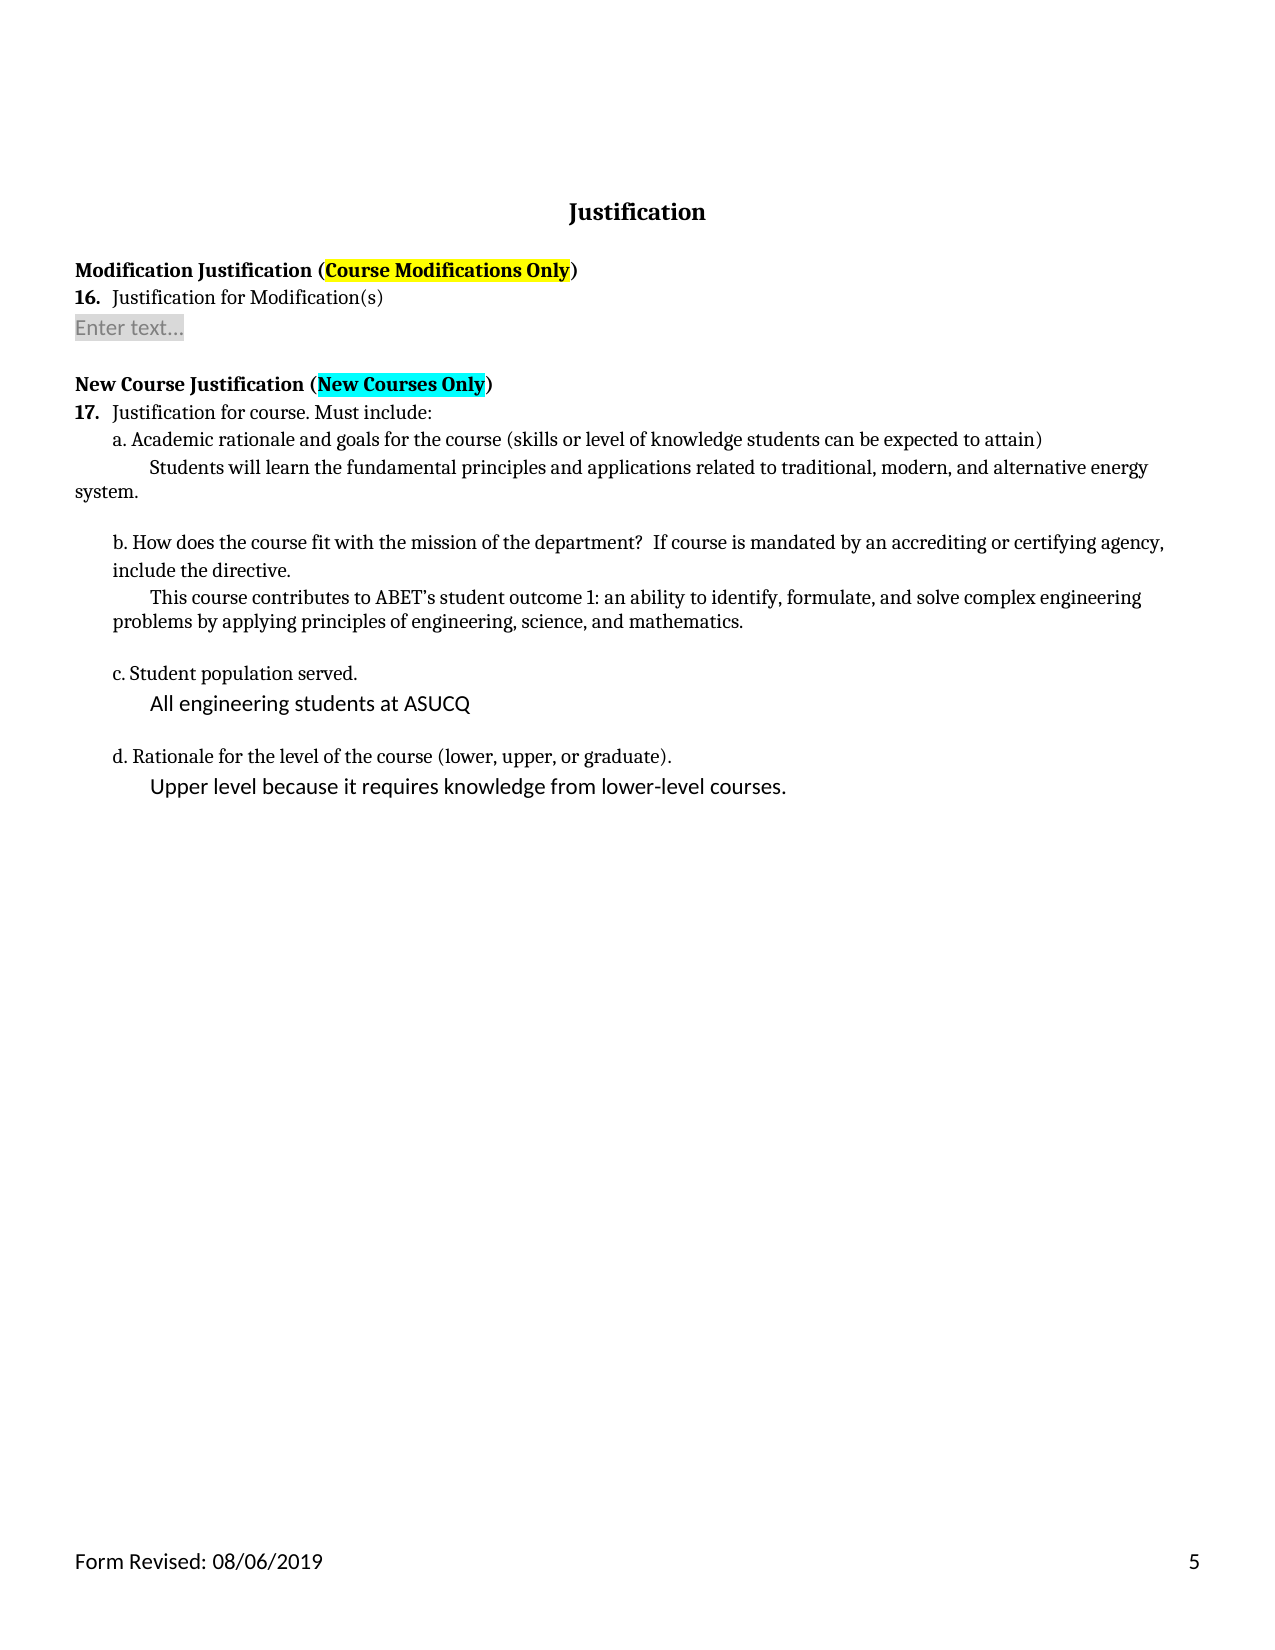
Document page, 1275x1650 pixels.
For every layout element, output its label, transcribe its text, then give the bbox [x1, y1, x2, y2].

text d. Rationale for the level of the course (lower, upper, or graduate). [112, 744, 1200, 768]
text New Course Justification (New Courses Only) [485, 373, 1200, 397]
text b. How does the course fit with the mission of the department? If course is mandated by an accrediting or certifying agency, include the directive. [112, 531, 1200, 582]
list Justification for course. Must include: [75, 401, 1200, 424]
text Justification [75, 198, 1200, 227]
text c. Student population served. [112, 661, 1200, 685]
list Justification for Modification(s) [75, 286, 1200, 310]
text New Course Justification (New Courses Only) [75, 373, 318, 397]
text Modification Justification (Course Modifications Only) [75, 258, 1200, 282]
text a. Academic rationale and goals for the course (skills or level of knowledge students can be expected to attain) [75, 428, 1200, 452]
